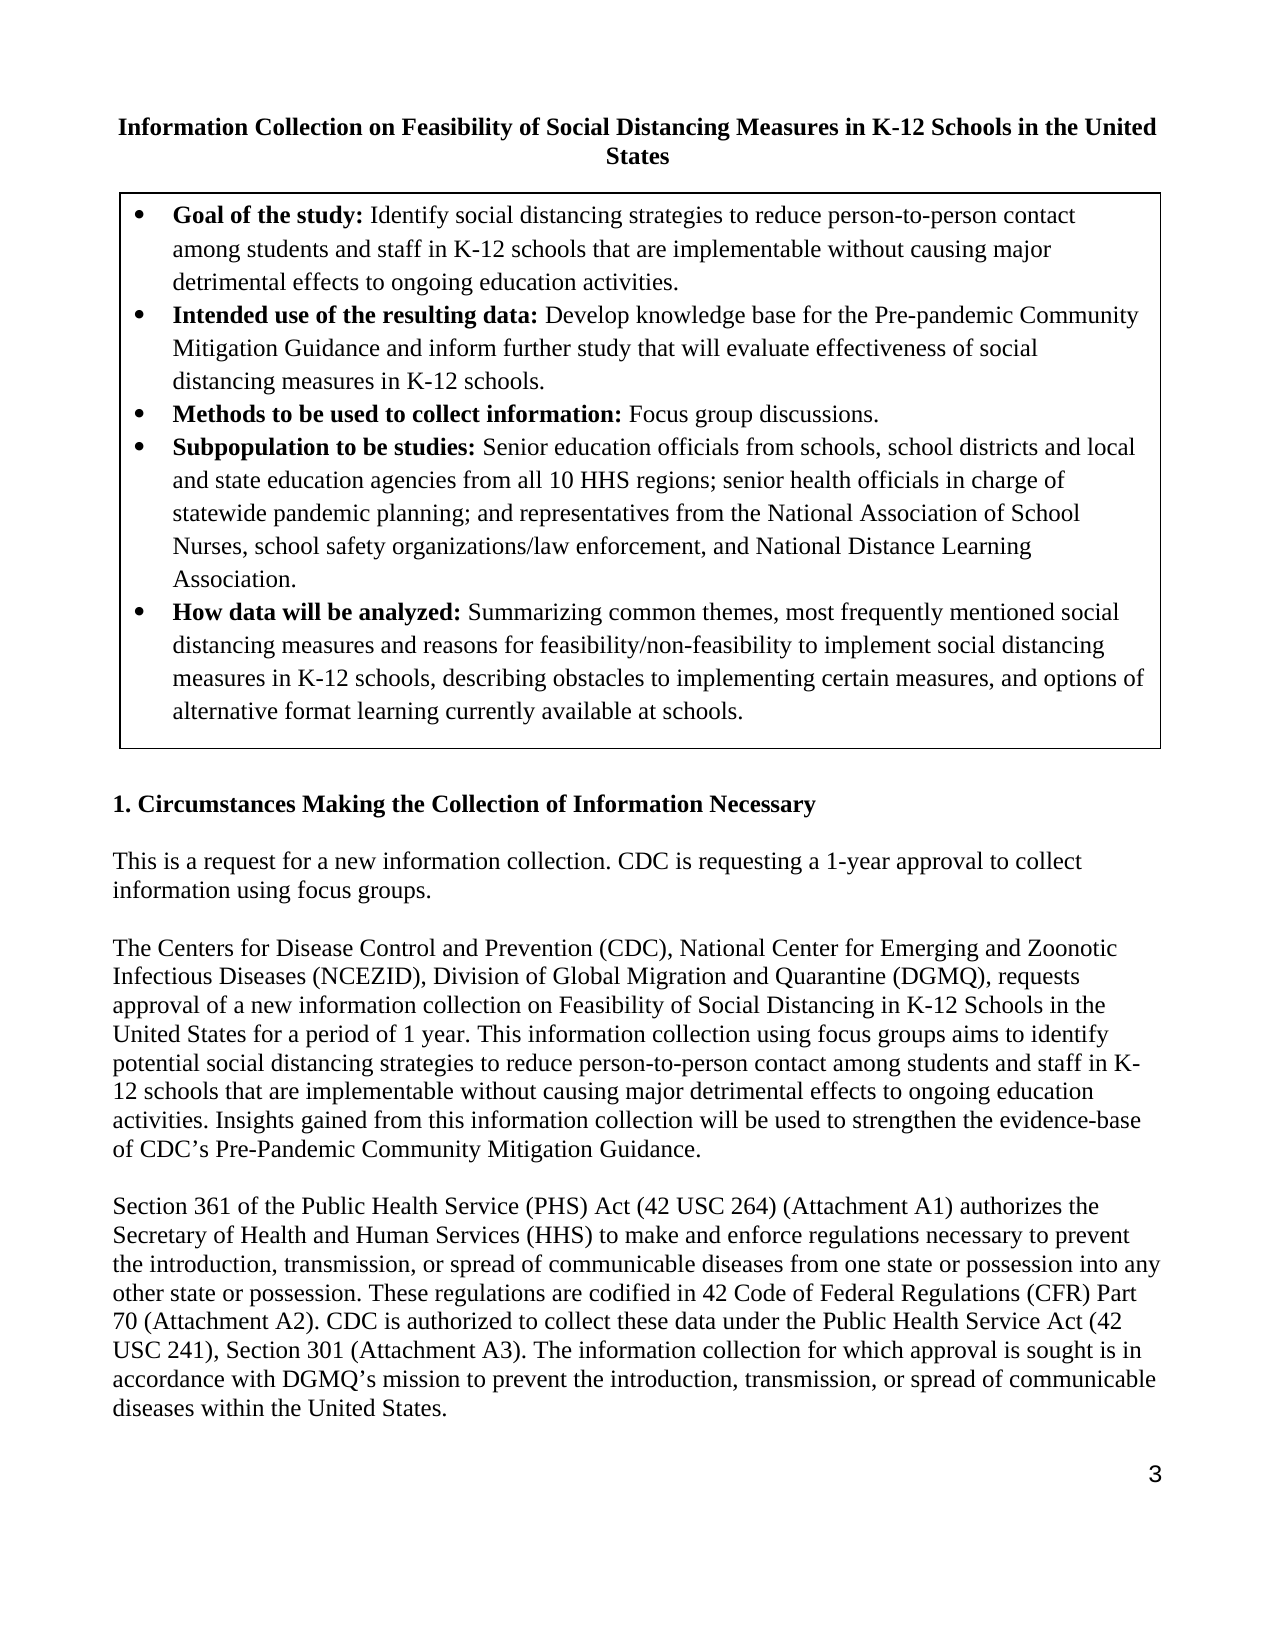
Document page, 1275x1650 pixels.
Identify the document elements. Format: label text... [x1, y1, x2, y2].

subtitle 1. Circumstances Making the Collection of Information Necessary [112, 789, 1162, 818]
text Section 361 of the Public Health Service (PHS) Act (42 USC 264) (Attachment A1) authorizes the Secretary of Health and Human Services (HHS) to make and enforce regulations necessary to prevent the introduction, transmission, or spread of communicable diseases from one state or possession into any other state or possession. These regulations are codified in 42 Code of Federal Regulations (CFR) Part 70 (Attachment A2). CDC is authorized to collect these data under the Public Health Service Act (42 USC 241), Section 301 (Attachment A3). The information collection for which approval is sought is in accordance with DGMQ’s mission to prevent the introduction, transmission, or spread of communicable diseases within the United States. [112, 1191, 1162, 1421]
text The Centers for Disease Control and Prevention (CDC), National Center for Emerging and Zoonotic Infectious Diseases (NCEZID), Division of Global Migration and Quarantine (DGMQ), requests approval of a new information collection on Feasibility of Social Distancing in K-12 Schools in the United States for a period of 1 year. This information collection using focus groups aims to identify potential social distancing strategies to reduce person-to-person contact among students and staff in K-12 schools that are implementable without causing major detrimental effects to ongoing education activities. Insights gained from this information collection will be used to strengthen the evidence-base of CDC’s Pre-Pandemic Community Mitigation Guidance. [112, 933, 1162, 1163]
list Information Collection on Feasibility of Social Distancing Measures in K-12 Schools in the United States [112, 112, 1162, 170]
text This is a request for a new information collection. CDC is requesting a 1-year approval to collect information using focus groups. [112, 846, 1162, 904]
